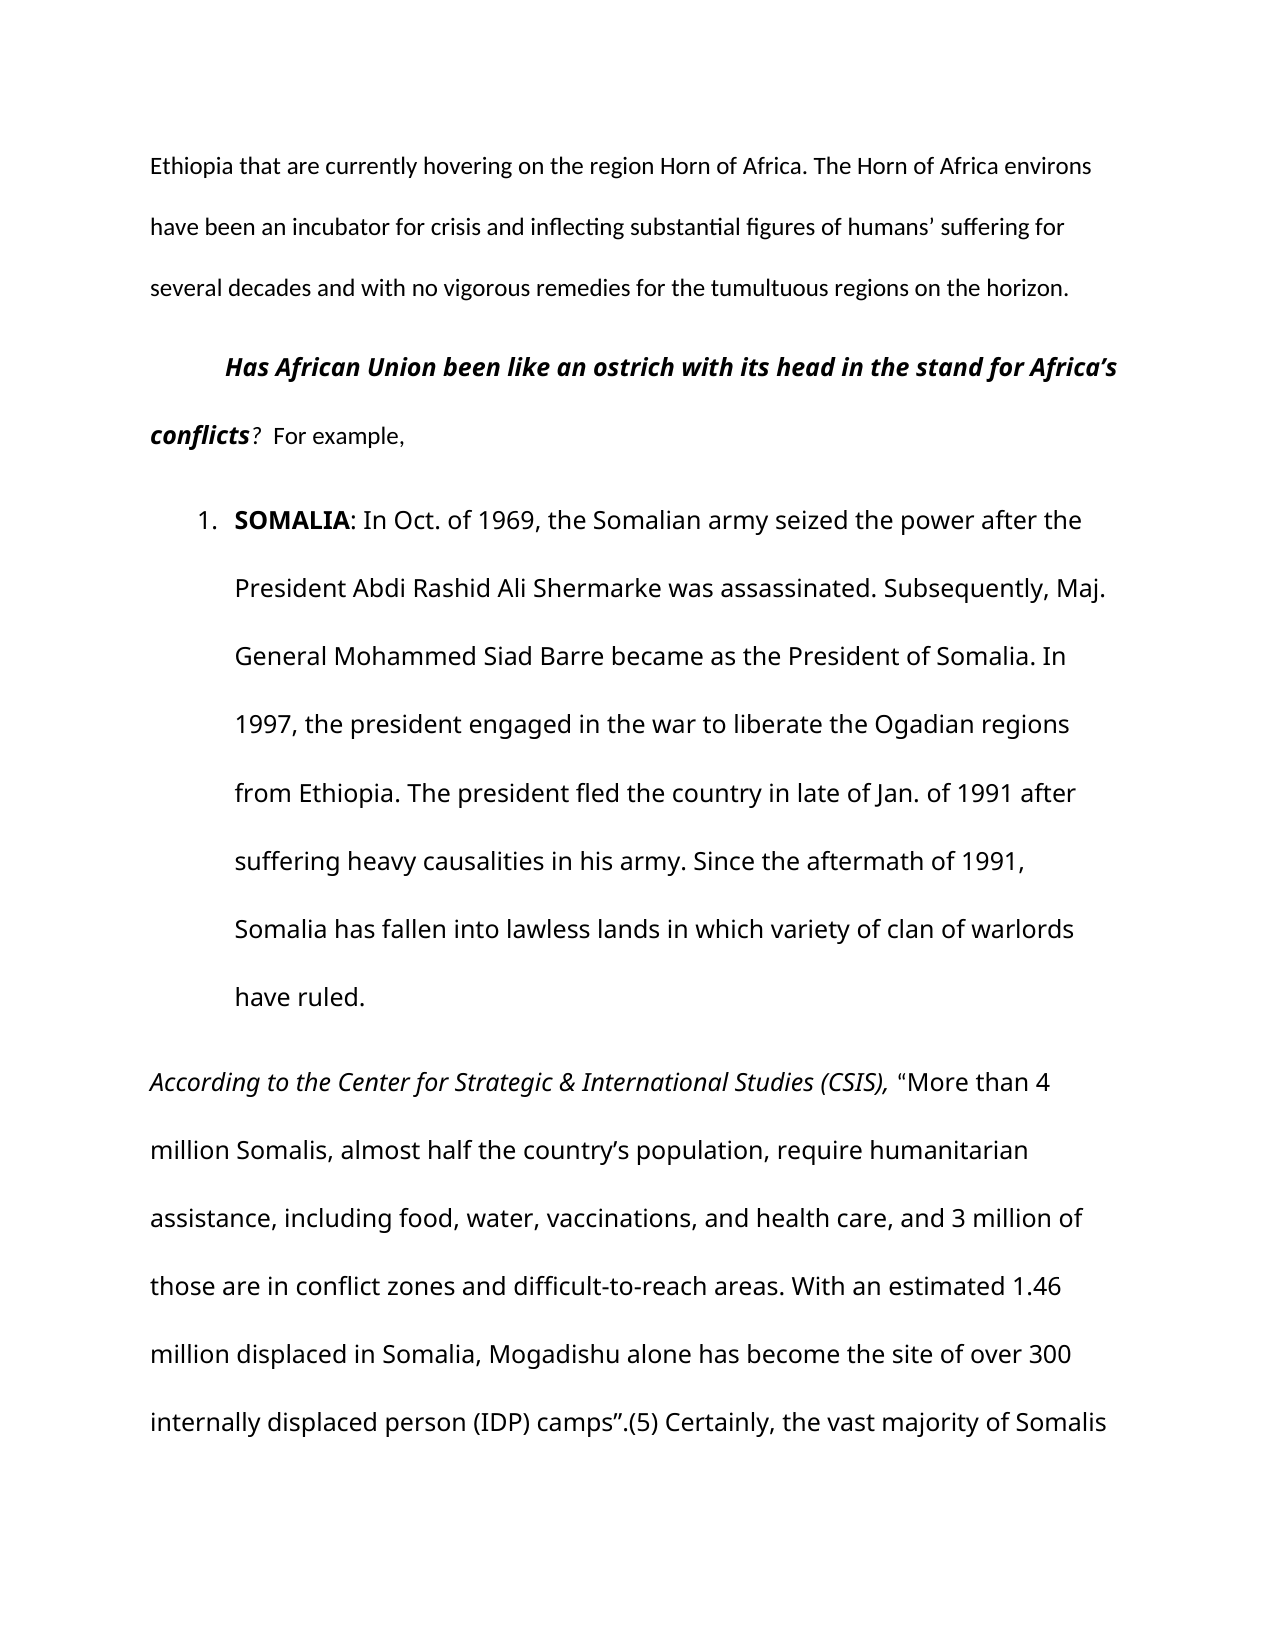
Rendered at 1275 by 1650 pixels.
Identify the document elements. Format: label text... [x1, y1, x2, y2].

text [150, 150, 1125, 303]
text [150, 1064, 1125, 1439]
text Has African Union been like an ostrich with its head in the stand for Africa’s conflicts? For example, [150, 350, 1125, 452]
list SOMALIA: In Oct. of 1969, the Somalian army seized the power after the President Abdi Rashid Ali Shermarke was assassinated. Subsequently, Maj. General Mohammed Siad Barre became as the President of Somalia. In 1997, the president engaged in the war to liberate the Ogadian regions from Ethiopia. The president fled the country in late of Jan. of 1991 after suffering heavy causalities in his army. Since the aftermath of 1991, Somalia has fallen into lawless lands in which variety of clan of warlords have ruled. [197, 503, 1125, 1014]
